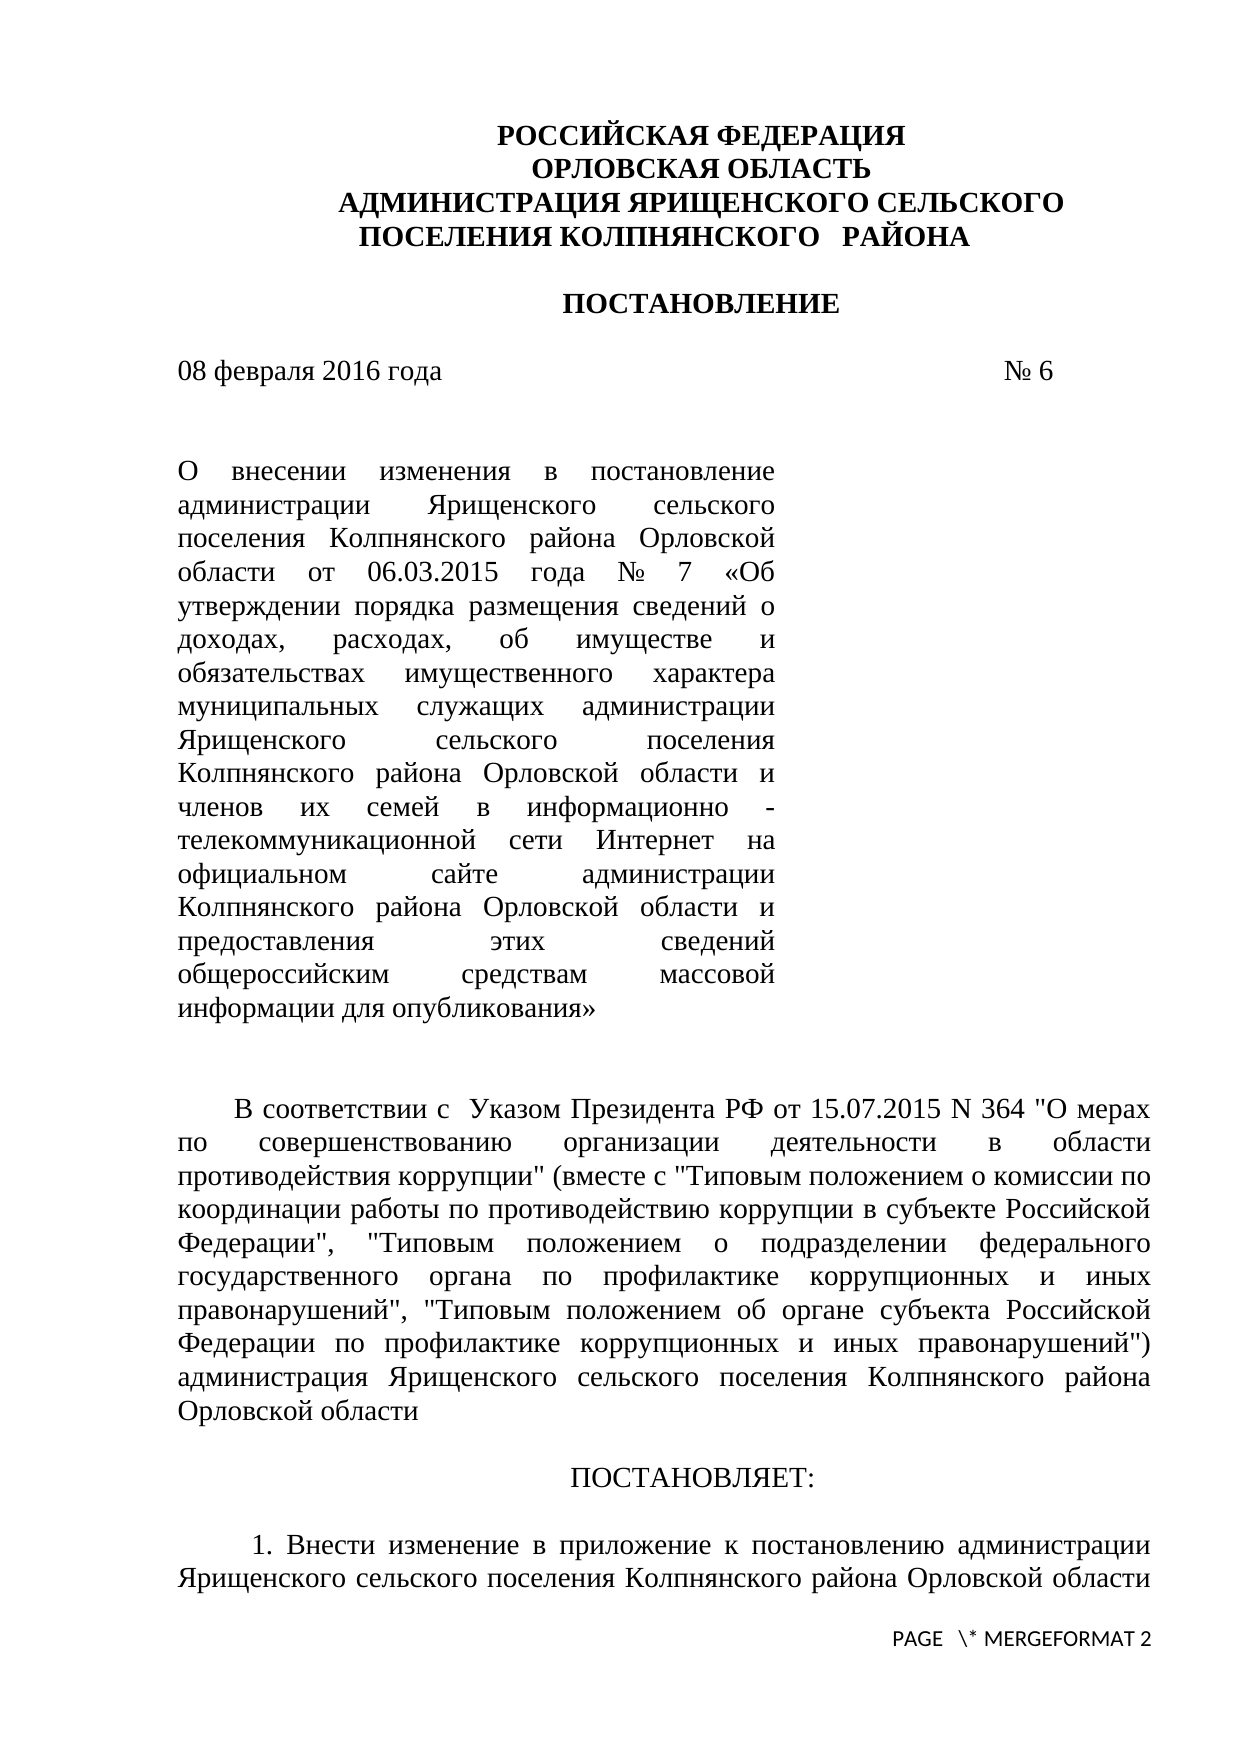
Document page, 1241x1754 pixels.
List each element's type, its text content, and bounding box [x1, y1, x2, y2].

text РОССИЙСКАЯ ФЕДЕРАЦИЯ [177, 118, 1152, 152]
text ПОСТАНОВЛЯЕТ: [177, 1460, 1152, 1493]
table_header О внесении изменения в постановление администрации Ярищенского сельского поселения Колпнянского района Орловской области от 06.03.2015 года № 7 «Об утверждении порядка размещения сведений о доходах, расходах, об имуществе и обязательствах имущественного характера муниципальных служащих администрации Ярищенского сельского поселения Колпнянского района Орловской области и членов их семей в информационно - телекоммуникационной сети Интернет на официальном сайте администрации Колпнянского района Орловской области и предоставления этих сведений общероссийским средствам массовой информации для опубликования» [166, 454, 787, 1057]
text ОРЛОВСКАЯ ОБЛАСТЬ [177, 152, 1152, 185]
text 08 февраля 2016 года № 6 [177, 353, 1152, 386]
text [177, 1527, 1152, 1594]
text В соответствии с Указом Президента РФ от 15.07.2015 N 364 "О мерах по совершенствованию организации деятельности в области противодействия коррупции" (вместе с "Типовым положением о комиссии по координации работы по противодействию коррупции в субъекте Российской Федерации", "Типовым положением о подразделении федерального государственного органа по профилактике коррупционных и иных правонарушений", "Типовым положением об органе субъекта Российской Федерации по профилактике коррупционных и иных правонарушений") администрация Ярищенского сельского поселения Колпнянского района Орловской области [177, 1091, 1152, 1426]
text ПОСТАНОВЛЕНИЕ [177, 286, 1152, 319]
text АДМИНИСТРАЦИЯ ЯРИЩЕНСКОГО СЕЛЬСКОГО ПОСЕЛЕНИЯ КОЛПНЯНСКОГО РАЙОНА [177, 185, 1152, 252]
